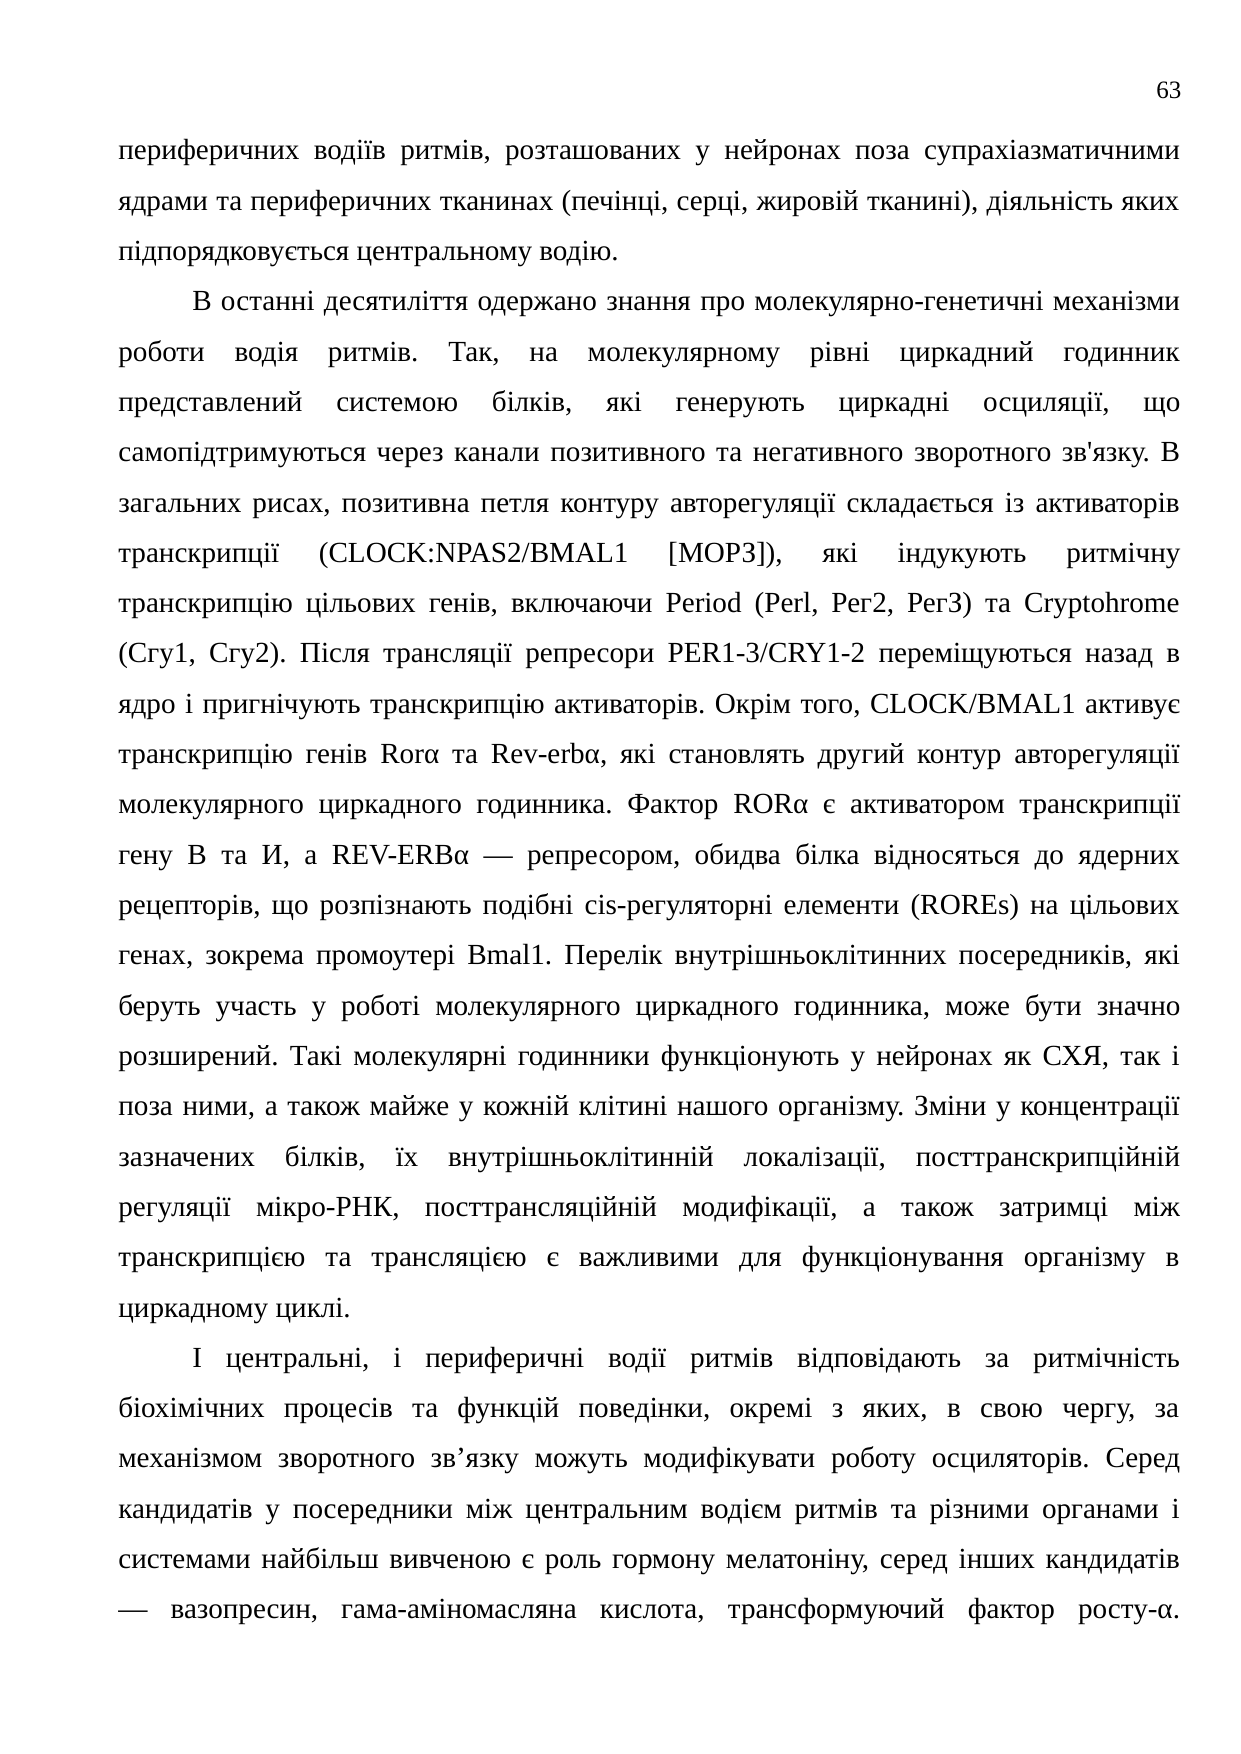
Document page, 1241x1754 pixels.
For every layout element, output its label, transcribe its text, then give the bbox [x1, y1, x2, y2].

text В останні десятиліття одержано знання про молекулярно-генетичні механізми роботи водія ритмів. Так, на молекулярному рівні циркадний годинник представлений системою білків, які генерують циркадні осциляції, що самопідтримуються через канали позитивного та негативного зворотного зв'язку. В загальних рисах, позитивна петля контуру авторегуляції складається із активаторів транскрипції (CLOCK:NPAS2/BMAL1 [МОРЗ]), які індукують ритмічну транскрипцію цільових генів, включаючи Period (Perl, Рег2, РегЗ) та Cryptohrome (Сгу1, Сгу2). Після трансляції репресори PER1-3/CRY1-2 переміщуються назад в ядро і пригнічують транскрипцію активаторів. Окрім того, CLOCK/BMAL1 активує транскрипцію генів Rorα та Rev-erbα, які становлять другий контур авторегуляції молекулярного циркадного годинника. Фактор RORα є активатором транскрипції гену В та И, а REV-ERBα — репресором, обидва білка відносяться до ядерних рецепторів, що розпізнають подібні cis-регуляторні елементи (ROREs) на цільових генах, зокрема промоутері Вmal1. Перелік внутрішньоклітинних посередників, які беруть участь у роботі молекулярного циркадного годинника, може бути значно розширений. Такі молекулярні годинники функціонують у нейронах як СХЯ, так і поза ними, а також майже у кожній клітині нашого організму. Зміни у концентрації зазначених білків, їх внутрішньоклітинній локалізації, посттранскрипційній регуляції мікро-РНК, посттрансляційній модифікації, а також затримці між транскрипцією та трансляцією є важливими для функціонування організму в циркадному циклі. [118, 283, 1181, 1323]
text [118, 132, 1181, 267]
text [118, 1340, 1181, 1625]
